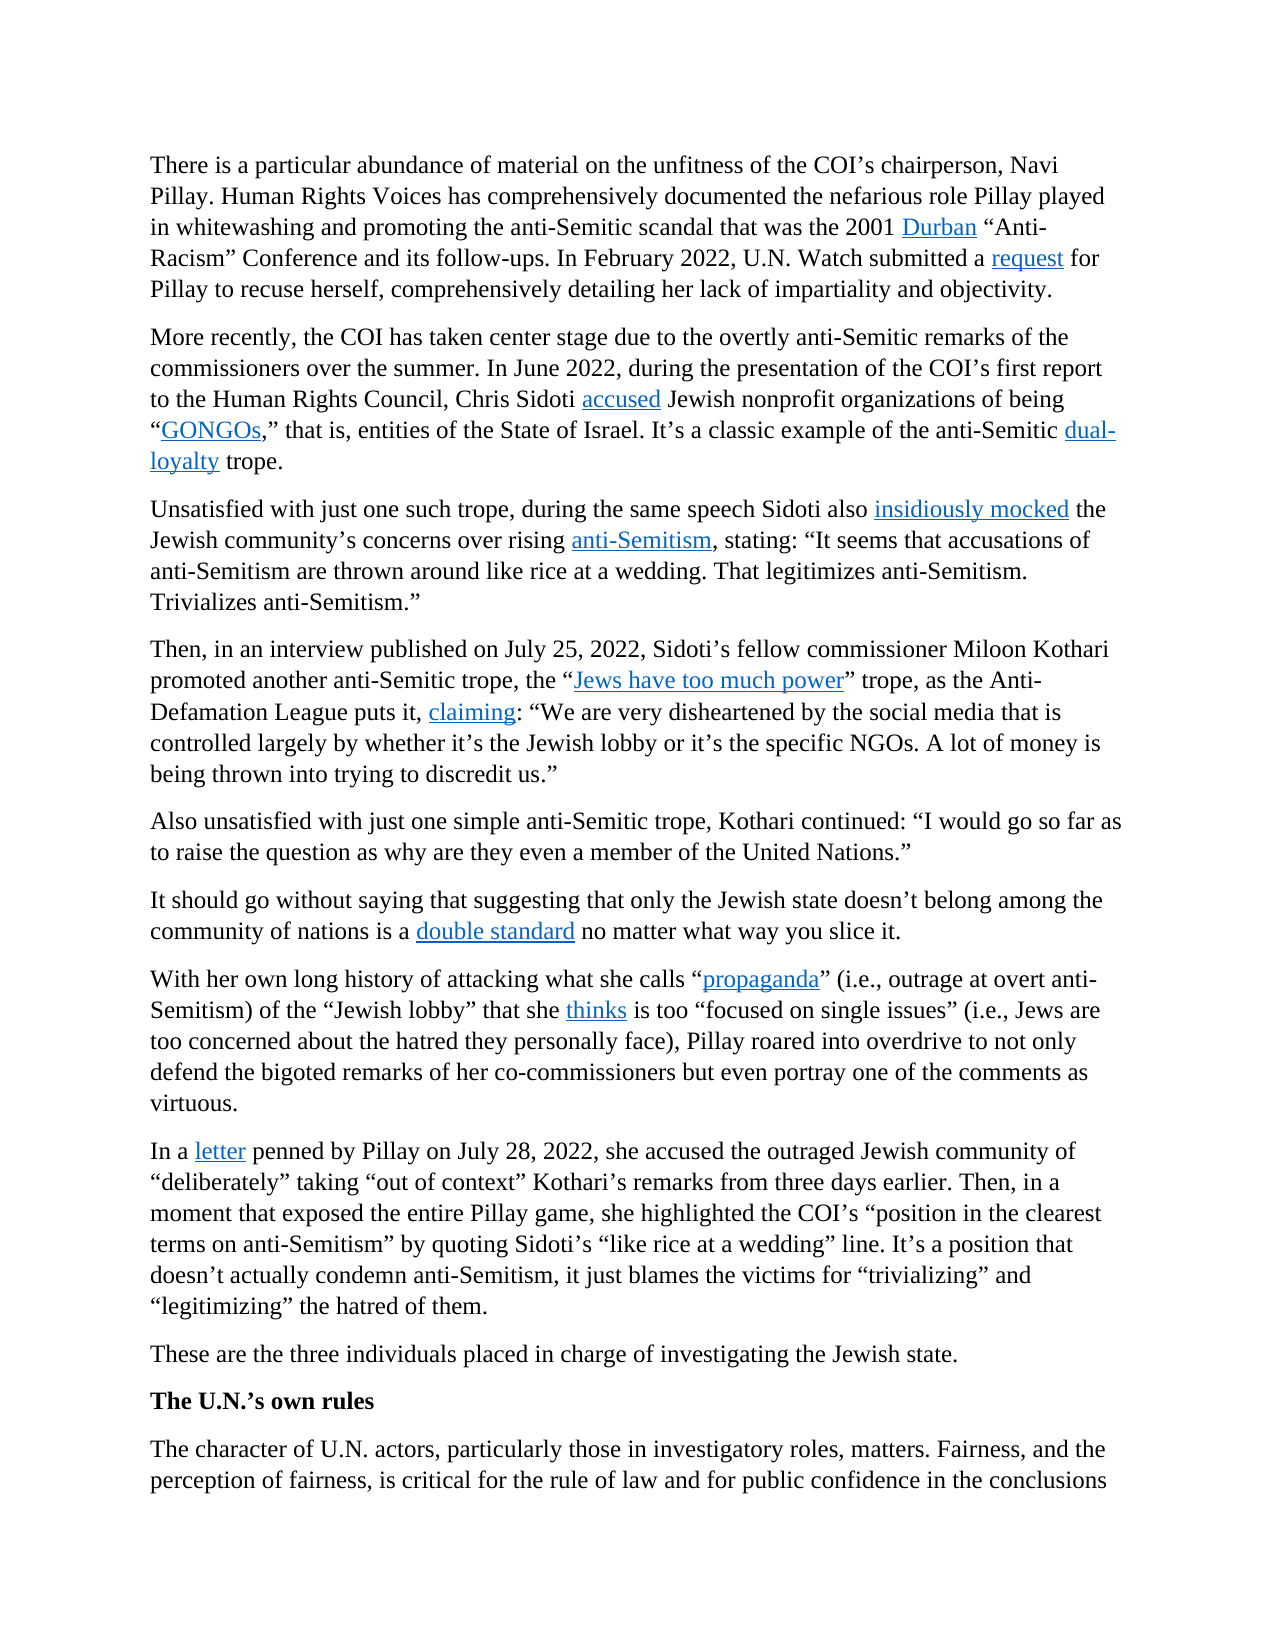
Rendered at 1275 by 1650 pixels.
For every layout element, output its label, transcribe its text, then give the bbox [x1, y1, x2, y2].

text There is a particular abundance of material on the unfitness of the COI’s chairperson, Navi Pillay. Human Rights Voices has comprehensively documented the nefarious role Pillay played in whitewashing and promoting the anti-Semitic scandal that was the 2001 Durban “Anti-Racism” Conference and its follow-ups. In February 2022, U.N. Watch submitted a request for Pillay to recuse herself, comprehensively detailing her lack of impartiality and objectivity. [150, 150, 1125, 303]
text Unsatisfied with just one such trope, during the same speech Sidoti also insidiously mocked the Jewish community’s concerns over rising anti-Semitism, stating: “It seems that accusations of anti-Semitism are thrown around like rice at a wedding. That legitimizes anti-Semitism. Trivializes anti-Semitism.” [150, 494, 1125, 616]
text Also unsatisfied with just one simple anti-Semitic trope, Kothari continued: “I would go so far as to raise the question as why are they even a member of the United Nations.” [150, 806, 1125, 866]
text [150, 1434, 1125, 1494]
text In a letter penned by Pillay on July 28, 2022, she accused the outraged Jewish community of “deliberately” taking “out of context” Kothari’s remarks from three days earlier. Then, in a moment that exposed the entire Pillay game, she highlighted the COI’s “position in the clearest terms on anti-Semitism” by quoting Sidoti’s “like rice at a wedding” line. It’s a position that doesn’t actually condemn anti-Semitism, it just blames the victims for “trivializing” and “legitimizing” the hatred of them. [150, 1136, 1125, 1320]
text Then, in an interview published on July 25, 2022, Sidoti’s fellow commissioner Miloon Kothari promoted another anti-Semitic trope, the “Jews have too much power” trope, as the Anti-Defamation League puts it, claiming: “We are very disheartened by the social media that is controlled largely by whether it’s the Jewish lobby or it’s the specific NGOs. A lot of money is being thrown into trying to discredit us.” [150, 634, 1125, 787]
text These are the three individuals placed in charge of investigating the Jewish state. [150, 1339, 1125, 1367]
text With her own long history of attacking what she calls “propaganda” (i.e., outrage at overt anti-Semitism) of the “Jewish lobby” that she thinks is too “focused on single issues” (i.e., Jews are too concerned about the hatred they personally face), Pillay roared into overdrive to not only defend the bigoted remarks of her co-commissioners but even portray one of the comments as virtuous. [150, 964, 1125, 1117]
text More recently, the COI has taken center stage due to the overtly anti-Semitic remarks of the commissioners over the summer. In June 2022, during the presentation of the COI’s first report to the Human Rights Council, Chris Sidoti accused Jewish nonprofit organizations of being “GONGOs,” that is, entities of the State of Israel. It’s a classic example of the anti-Semitic dual-loyalty trope. [150, 322, 1125, 475]
text It should go without saying that suggesting that only the Jewish state doesn’t belong among the community of nations is a double standard no matter what way you slice it. [150, 885, 1125, 945]
text The U.N.’s own rules [150, 1386, 1125, 1415]
